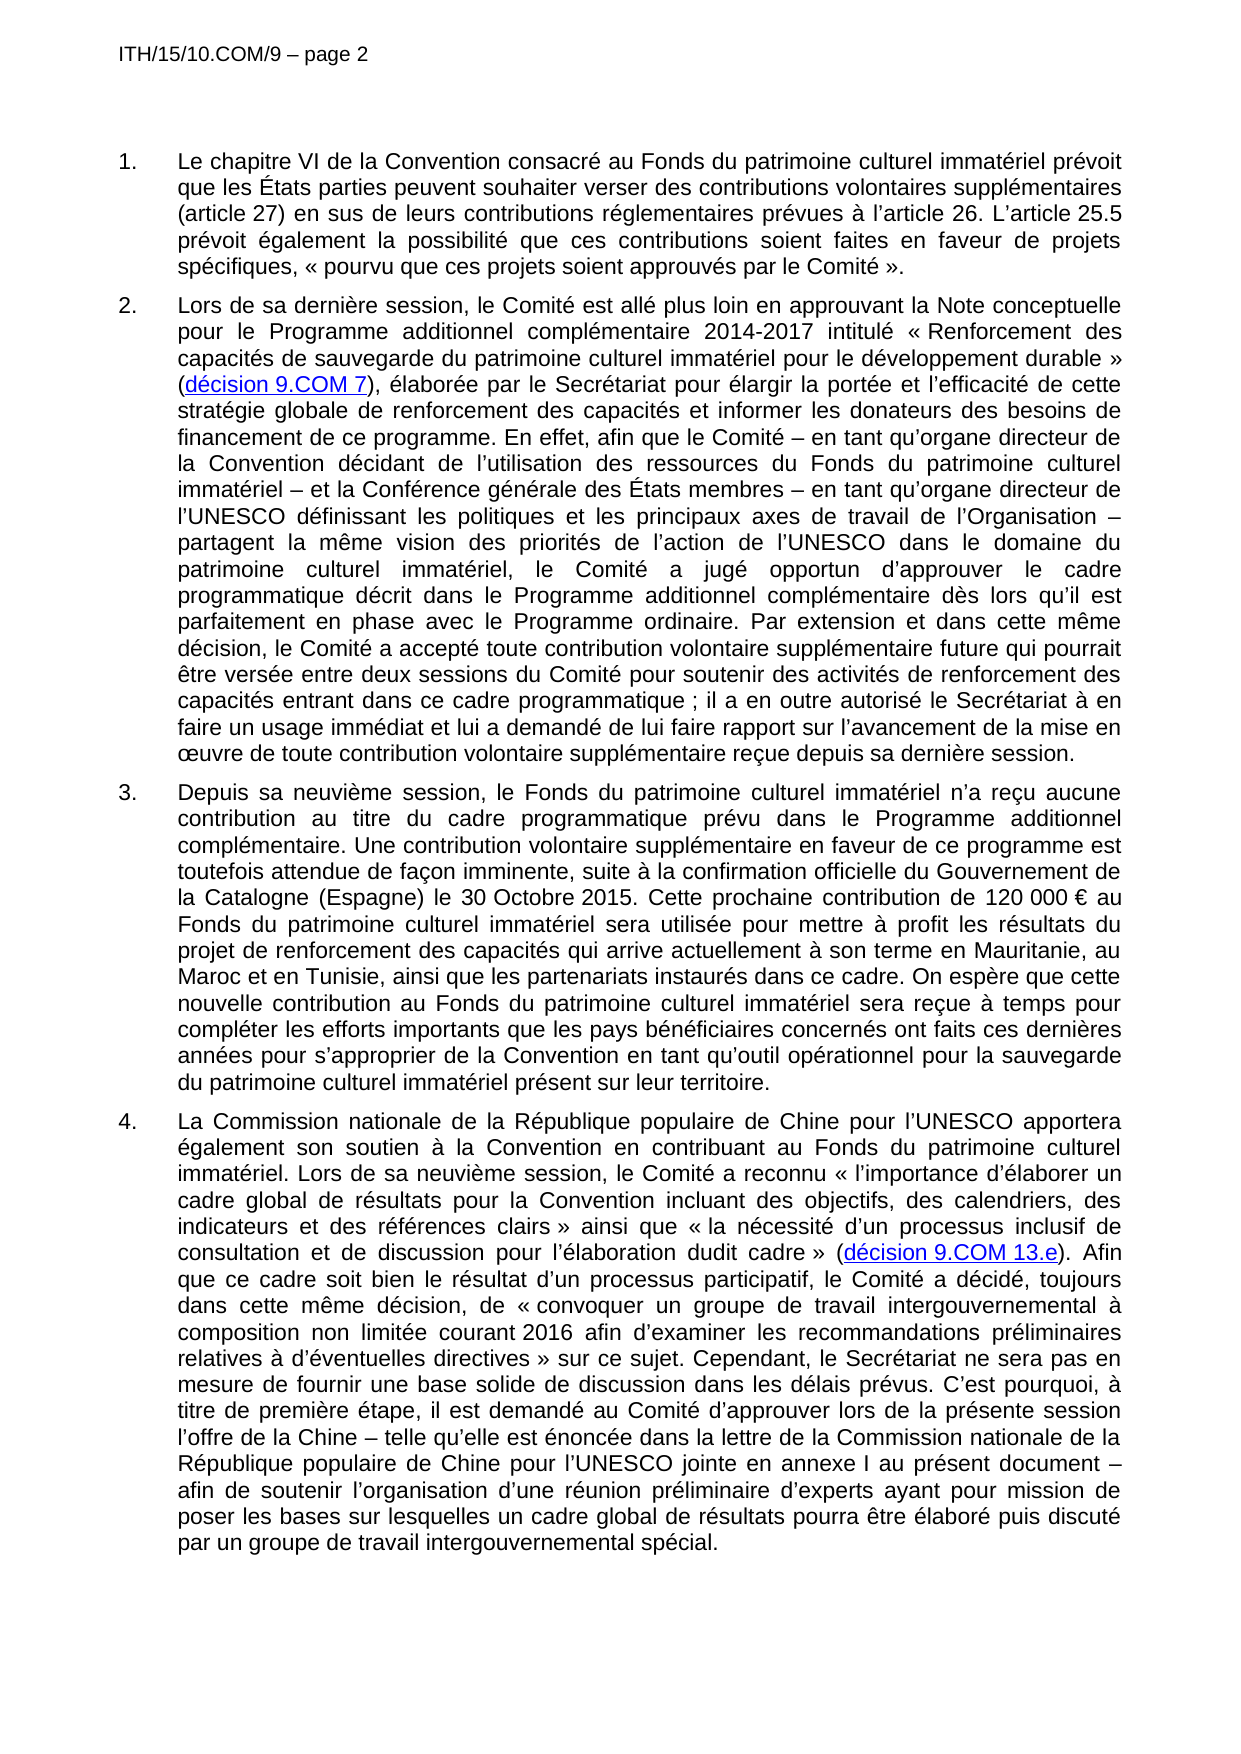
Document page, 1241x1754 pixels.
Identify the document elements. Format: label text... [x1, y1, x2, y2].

text Le chapitre VI de la Convention consacré au Fonds du patrimoine culturel immatériel prévoit que les États parties peuvent souhaiter verser des contributions volontaires supplémentaires (article 27) en sus de leurs contributions réglementaires prévues à l’article 26. L’article 25.5 prévoit également la possibilité que ces contributions soient faites en faveur de projets spécifiques, « pourvu que ces projets soient approuvés par le Comité ». [118, 148, 1122, 279]
text Depuis sa neuvième session, le Fonds du patrimoine culturel immatériel n’a reçu aucune contribution au titre du cadre programmatique prévu dans le Programme additionnel complémentaire. Une contribution volontaire supplémentaire en faveur de ce programme est toutefois attendue de façon imminente, suite à la confirmation officielle du Gouvernement de la Catalogne (Espagne) le 30 Octobre 2015. Cette prochaine contribution de 120 000 € au Fonds du patrimoine culturel immatériel sera utilisée pour mettre à profit les résultats du projet de renforcement des capacités qui arrive actuellement à son terme en Mauritanie, au Maroc et en Tunisie, ainsi que les partenariats instaurés dans ce cadre. On espère que cette nouvelle contribution au Fonds du patrimoine culturel immatériel sera reçue à temps pour compléter les efforts importants que les pays bénéficiaires concernés ont faits ces dernières années pour s’approprier de la Convention en tant qu’outil opérationnel pour la sauvegarde du patrimoine culturel immatériel présent sur leur territoire. [118, 779, 1122, 1095]
text Lors de sa dernière session, le Comité est allé plus loin en approuvant la Note conceptuelle pour le Programme additionnel complémentaire 2014-2017 intitulé « Renforcement des capacités de sauvegarde du patrimoine culturel immatériel pour le développement durable » (décision 9.COM 7), élaborée par le Secrétariat pour élargir la portée et l’efficacité de cette stratégie globale de renforcement des capacités et informer les donateurs des besoins de financement de ce programme. En effet, afin que le Comité – en tant qu’organe directeur de la Convention décidant de l’utilisation des ressources du Fonds du patrimoine culturel immatériel – et la Conférence générale des États membres – en tant qu’organe directeur de l’UNESCO définissant les politiques et les principaux axes de travail de l’Organisation – partagent la même vision des priorités de l’action de l’UNESCO dans le domaine du patrimoine culturel immatériel, le Comité a jugé opportun d’approuver le cadre programmatique décrit dans le Programme additionnel complémentaire dès lors qu’il est parfaitement en phase avec le Programme ordinaire. Par extension et dans cette même décision, le Comité a accepté toute contribution volontaire supplémentaire future qui pourrait être versée entre deux sessions du Comité pour soutenir des activités de renforcement des capacités entrant dans ce cadre programmatique ; il a en outre autorisé le Secrétariat à en faire un usage immédiat et lui a demandé de lui faire rapport sur l’avancement de la mise en œuvre de toute contribution volontaire supplémentaire reçue depuis sa dernière session. [118, 292, 1122, 766]
text La Commission nationale de la République populaire de Chine pour l’UNESCO apportera également son soutien à la Convention en contribuant au Fonds du patrimoine culturel immatériel. Lors de sa neuvième session, le Comité a reconnu « l’importance d’élaborer un cadre global de résultats pour la Convention incluant des objectifs, des calendriers, des indicateurs et des références clairs » ainsi que « la nécessité d’un processus inclusif de consultation et de discussion pour l’élaboration dudit cadre » (décision 9.COM 13.e). Afin que ce cadre soit bien le résultat d’un processus participatif, le Comité a décidé, toujours dans cette même décision, de « convoquer un groupe de travail intergouvernemental à composition non limitée courant 2016 afin d’examiner les recommandations préliminaires relatives à d’éventuelles directives » sur ce sujet. Cependant, le Secrétariat ne sera pas en mesure de fournir une base solide de discussion dans les délais prévus. C’est pourquoi, à titre de première étape, il est demandé au Comité d’approuver lors de la présente session l’offre de la Chine – telle qu’elle est énoncée dans la lettre de la Commission nationale de la République populaire de Chine pour l’UNESCO jointe en annexe I au présent document – afin de soutenir l’organisation d’une réunion préliminaire d’experts ayant pour mission de poser les bases sur lesquelles un cadre global de résultats pourra être élaboré puis discuté par un groupe de travail intergouvernemental spécial. [118, 1108, 1122, 1556]
